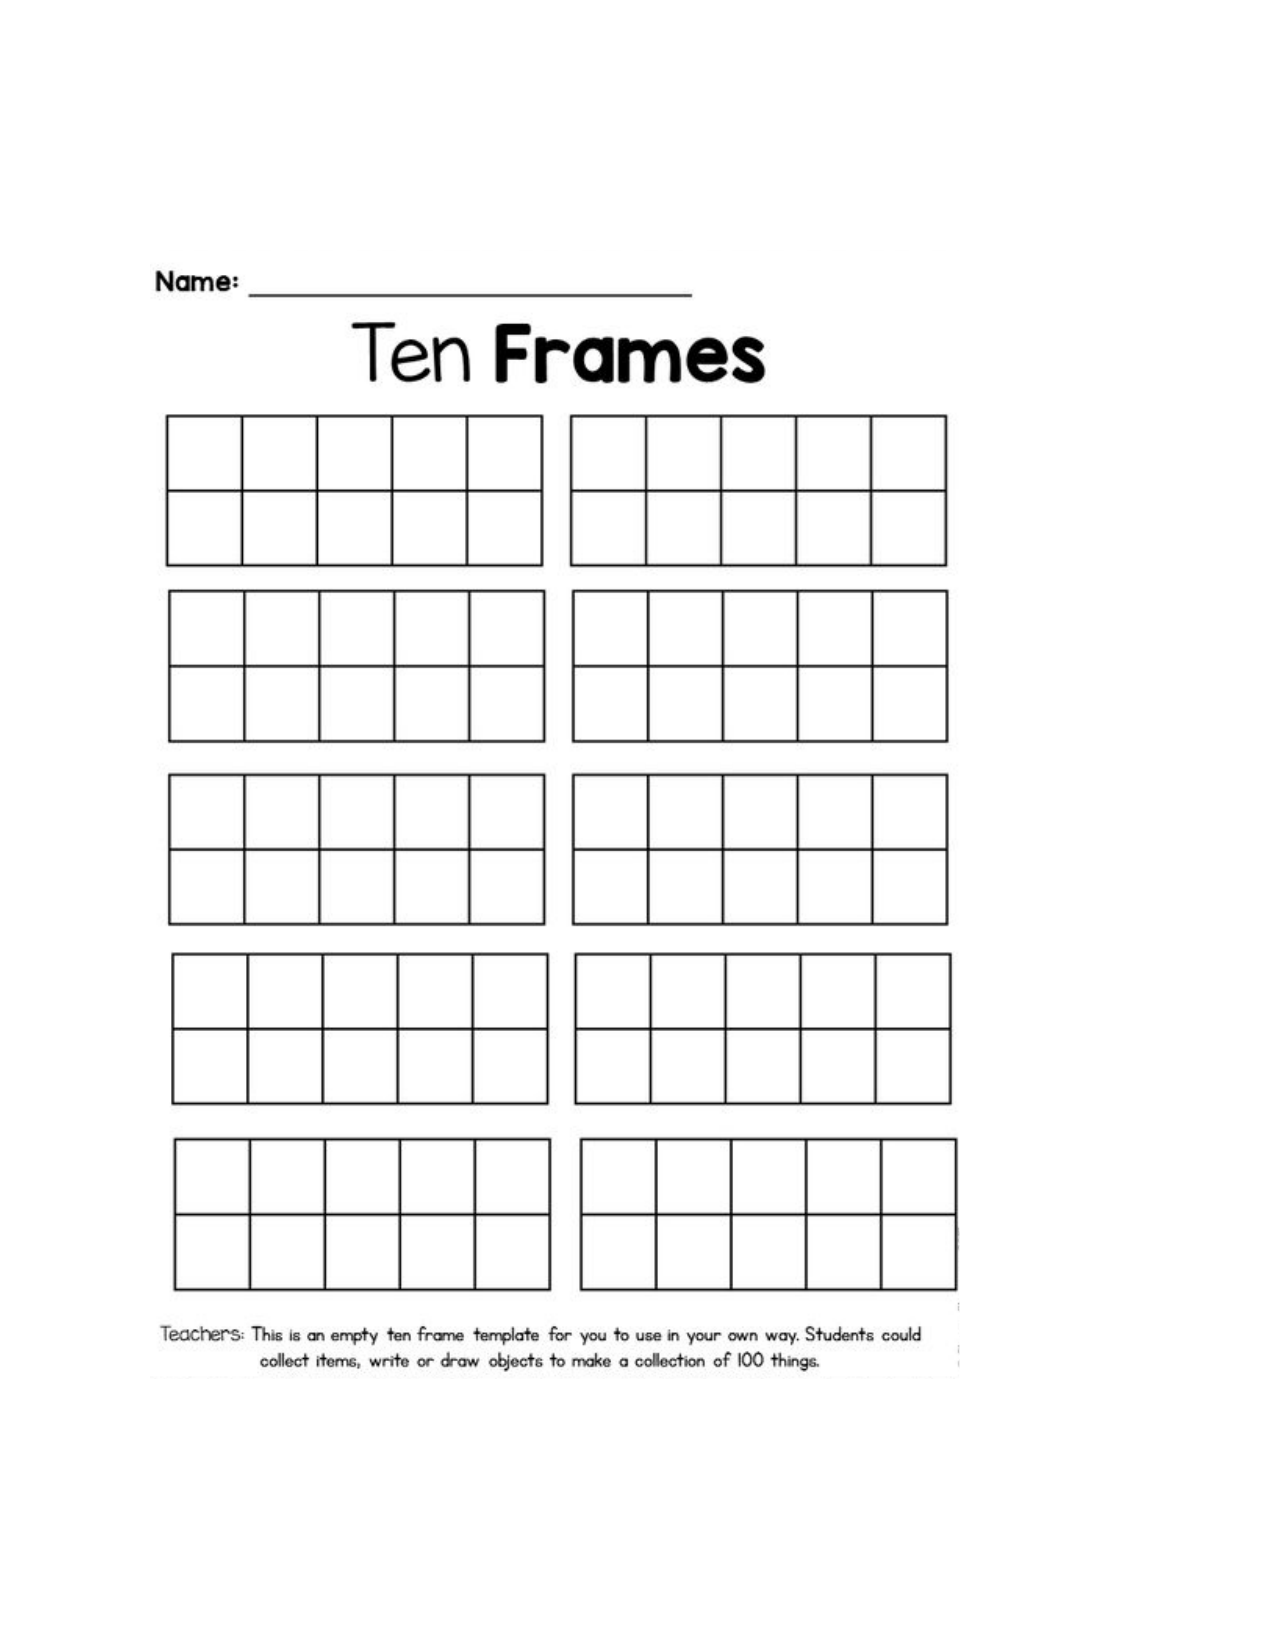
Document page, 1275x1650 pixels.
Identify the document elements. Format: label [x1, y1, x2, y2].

picture [150, 250, 960, 1379]
